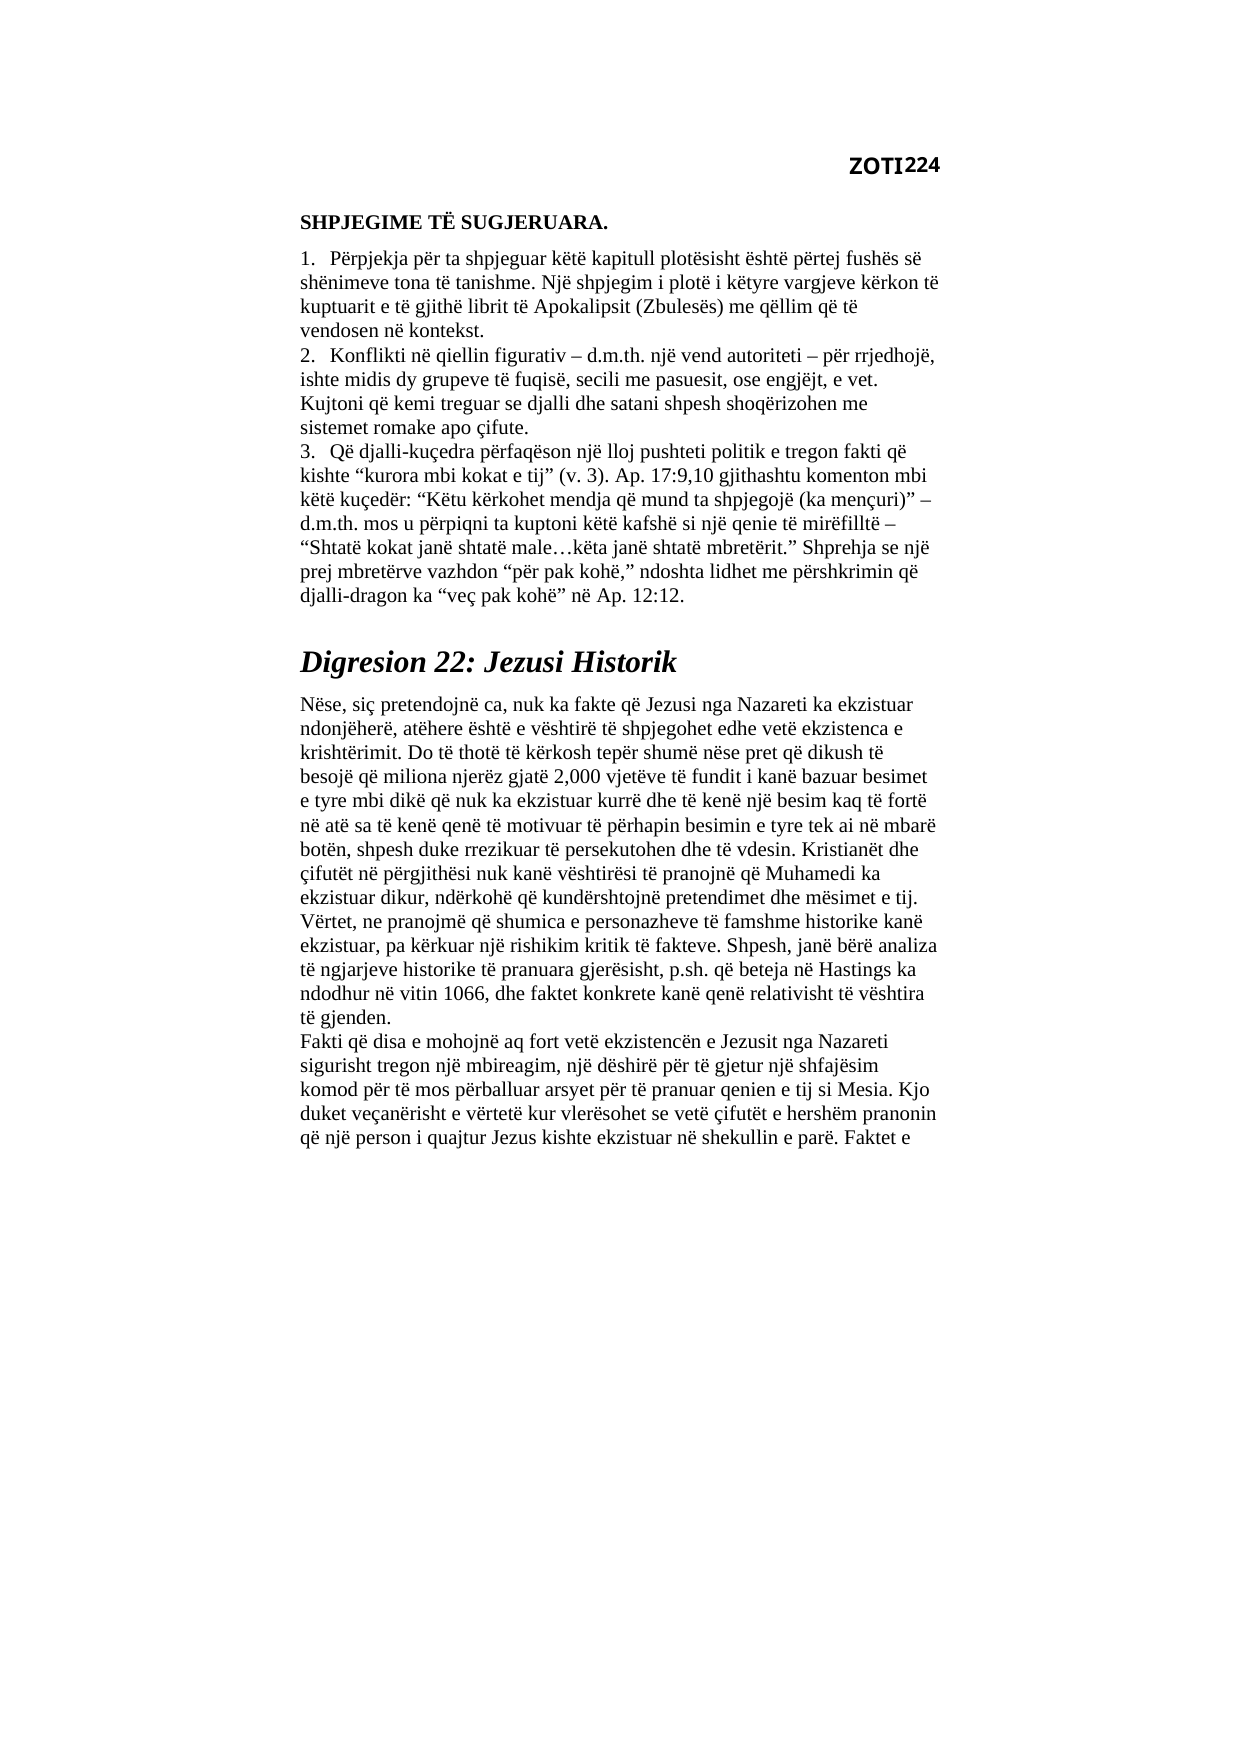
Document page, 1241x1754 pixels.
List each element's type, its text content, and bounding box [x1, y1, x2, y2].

text 3. Që djalli-kuçedra përfaqëson një lloj pushteti politik e tregon fakti që kishte “kurora mbi kokat e tij” (v. 3). Ap. 17:9,10 gjithashtu komenton mbi këtë kuçedër: “Këtu kërkohet mendja që mund ta shpjegojë (ka mençuri)” – d.m.th. mos u përpiqni ta kuptoni këtë kafshë si një qenie të mirëfilltë – “Shtatë kokat janë shtatë male…këta janë shtatë mbretërit.” Shprehja se një prej mbretërve vazhdon “për pak kohë,” ndoshta lidhet me përshkrimin që djalli-dragon ka “veç pak kohë” në Ap. 12:12. [300, 439, 940, 607]
text Fakti që disa e mohojnë aq fort vetë ekzistencën e Jezusit nga Nazareti sigurisht tregon një mbireagim, një dëshirë për të gjetur një shfajësim komod për të mos përballuar arsyet për të pranuar qenien e tij si Mesia. Kjo duket veçanërisht e vërtetë kur vlerësohet se vetë çifutët e hershëm pranonin që një person i quajtur Jezus kishte ekzistuar në shekullin e parë. Faktet e mëposhtme historike për ekzistencën e Jezusit nga Nazareti tregojnë që ai nuk mund të injorohet në asnjë mënyrë si një shpikje teologjike e njerëzve. Informacion shumë i dobishëm në këtë seksion është mbledhur nga Gary Habermas, ‘Fakte të Lashta për Jetën e Jezusit.” [300, 1029, 940, 1149]
text Nëse, siç pretendojnë ca, nuk ka fakte që Jezusi nga Nazareti ka ekzistuar ndonjëherë, atëhere është e vështirë të shpjegohet edhe vetë ekzistenca e krishtërimit. Do të thotë të kërkosh tepër shumë nëse pret që dikush të besojë që miliona njerëz gjatë 2,000 vjetëve të fundit i kanë bazuar besimet e tyre mbi dikë që nuk ka ekzistuar kurrë dhe të kenë një besim kaq të fortë në atë sa të kenë qenë të motivuar të përhapin besimin e tyre tek ai në mbarë botën, shpesh duke rrezikuar të persekutohen dhe të vdesin. Kristianët dhe çifutët në përgjithësi nuk kanë vështirësi të pranojnë që Muhamedi ka ekzistuar dikur, ndërkohë që kundërshtojnë pretendimet dhe mësimet e tij. Vërtet, ne pranojmë që shumica e personazheve të famshme historike kanë ekzistuar, pa kërkuar një rishikim kritik të fakteve. Shpesh, janë bërë analiza të ngjarjeve historike të pranuara gjerësisht, p.sh. që beteja në Hastings ka ndodhur në vitin 1066, dhe faktet konkrete kanë qenë relativisht të vështira të gjenden. [300, 692, 940, 1029]
text Digresion 22: Jezusi Historik [300, 644, 940, 680]
text 1. Përpjekja për ta shpjeguar këtë kapitull plotësisht është përtej fushës së shënimeve tona të tanishme. Një shpjegim i plotë i këtyre vargjeve kërkon të kuptuarit e të gjithë librit të Apokalipsit (Zbulesës) me qëllim që të vendosen në kontekst. [300, 246, 940, 342]
text SHPJEGIME TË SUGJERUARA. [300, 210, 940, 234]
text 2. Konflikti në qiellin figurativ – d.m.th. një vend autoriteti – për rrjedhojë, ishte midis dy grupeve të fuqisë, secili me pasuesit, ose engjëjt, e vet. Kujtoni që kemi treguar se djalli dhe satani shpesh shoqërizohen me sistemet romake apo çifute. [300, 342, 940, 439]
